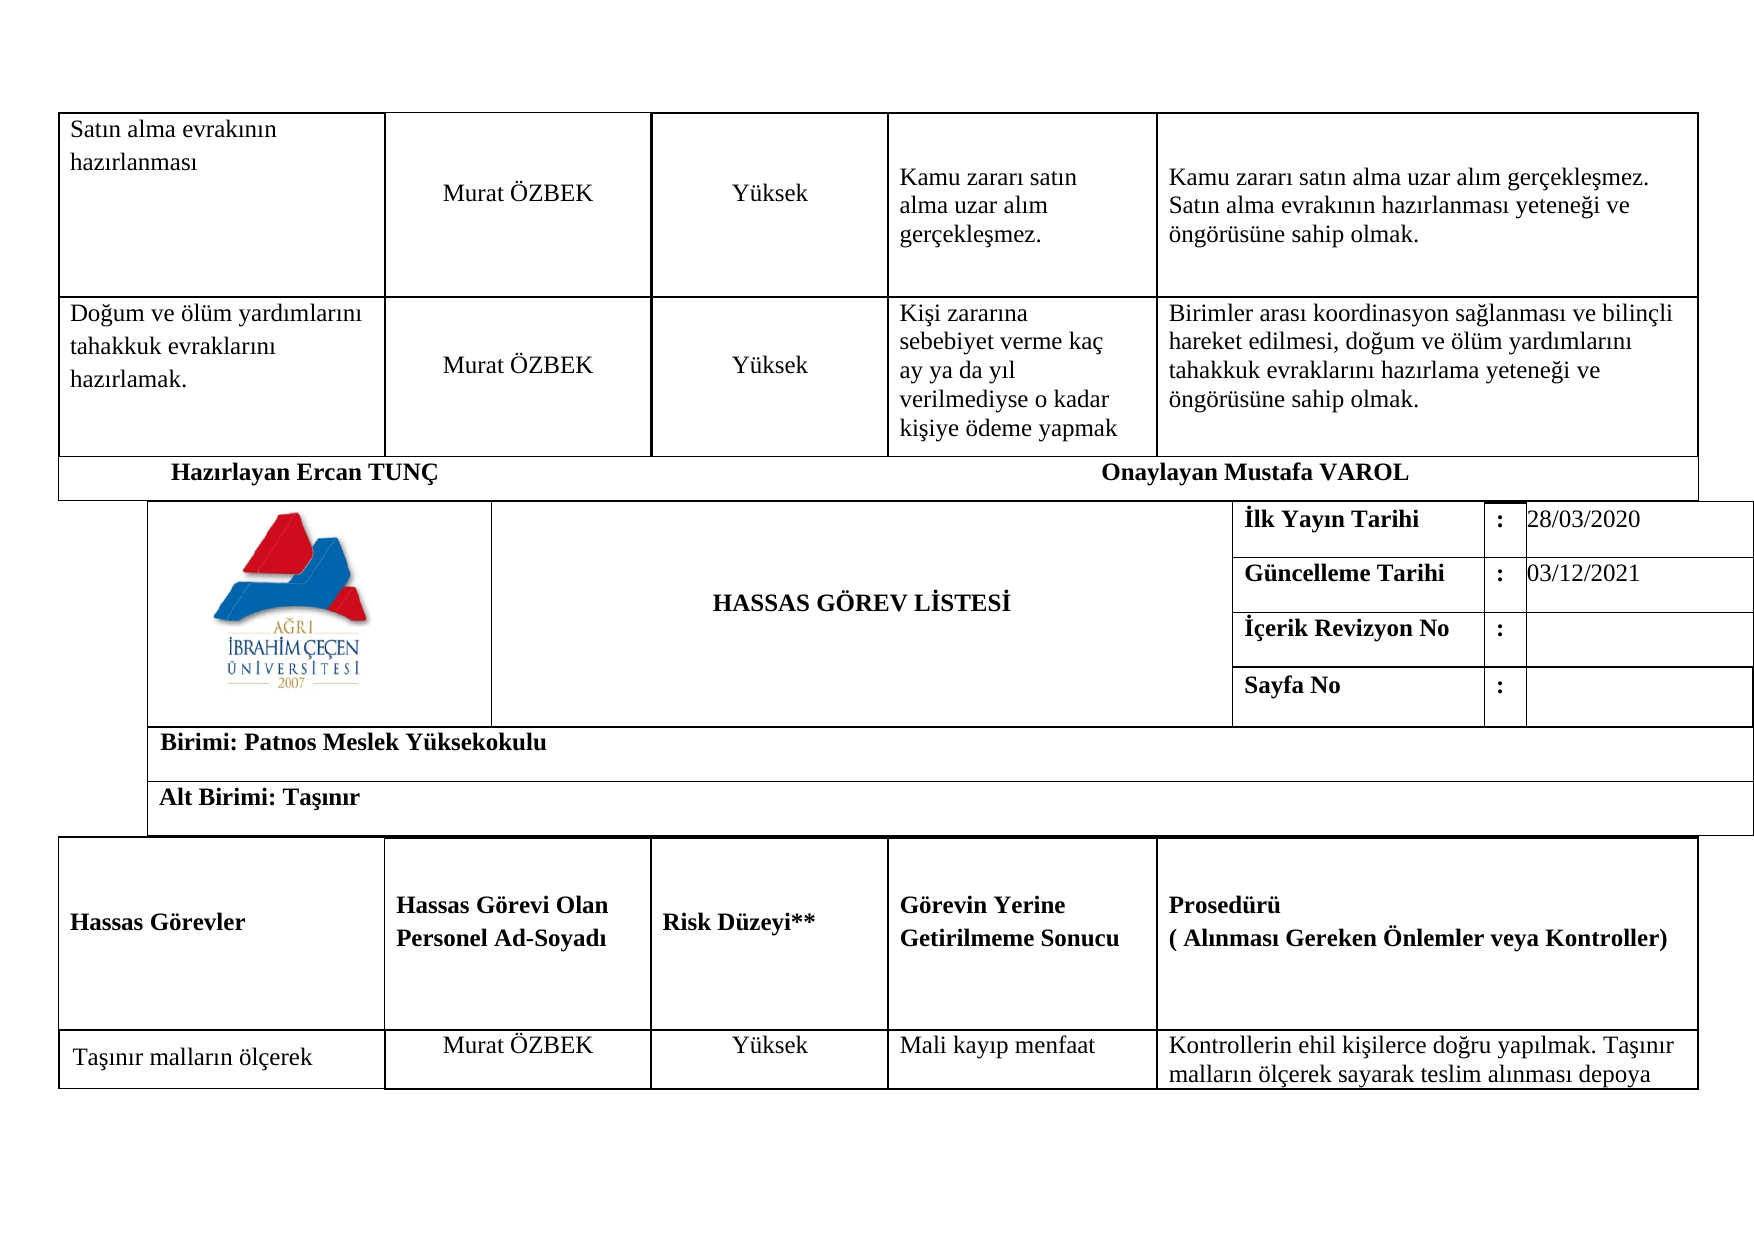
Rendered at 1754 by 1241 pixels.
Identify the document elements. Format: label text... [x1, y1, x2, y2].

table_cell [1527, 613, 1753, 666]
table_cell Birimi: Patnos Meslek Yüksekokulu [148, 728, 1753, 781]
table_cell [889, 1031, 1156, 1088]
picture [208, 503, 406, 702]
table_cell Hazırlayan Ercan TUNÇ Onaylayan Mustafa VAROL [59, 457, 1698, 499]
table_header : [1485, 504, 1526, 557]
table_cell Yüksek [652, 1031, 887, 1088]
table_cell Murat ÖZBEK [386, 1031, 650, 1088]
table_cell Satın alma evrakının hazırlanması [60, 114, 384, 296]
table_header 28/03/2020 [1527, 502, 1753, 557]
table_cell Yüksek [653, 298, 887, 456]
table_cell Güncelleme Tarihi [1233, 558, 1484, 612]
table_header Hassas Görevi Olan Personel Ad-Soyadı [385, 839, 650, 1028]
table_cell Murat ÖZBEK [386, 113, 650, 296]
table_cell Kamu zararı satın alma uzar alım gerçekleşmez. [889, 114, 1156, 296]
table_cell Kişi zararına sebebiyet verme kaç ay ya da yıl verilmediyse o kadar kişiye ödeme yapmak [889, 298, 1156, 456]
table_cell Kamu zararı satın alma uzar alım gerçekleşmez. Satın alma evrakının hazırlanması yeteneği ve öngörüsüne sahip olmak. [1158, 114, 1697, 296]
table_cell Yüksek [653, 114, 887, 296]
table_cell [1527, 668, 1752, 726]
table_header Prosedürü ( Alınması Gereken Önlemler veya Kontroller) [1158, 839, 1697, 1028]
table_cell Sayfa No [1233, 668, 1484, 726]
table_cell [1158, 1031, 1697, 1088]
table_cell : [1485, 613, 1526, 666]
table_cell : [1485, 558, 1526, 612]
table_cell 03/12/2021 [1527, 558, 1753, 612]
table_header Risk Düzeyi** [652, 839, 887, 1028]
table_cell İçerik Revizyon No [1233, 613, 1484, 666]
table_cell Murat ÖZBEK [386, 298, 650, 456]
table_header [148, 502, 491, 726]
table_cell Doğum ve ölüm yardımlarını tahakkuk evraklarını hazırlamak. [60, 298, 384, 456]
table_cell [60, 1031, 384, 1088]
table_header İlk Yayın Tarihi [1233, 502, 1484, 557]
table_cell Birimler arası koordinasyon sağlanması ve bilinçli hareket edilmesi, doğum ve ölüm yardımlarını tahakkuk evraklarını hazırlama yeteneği ve öngörüsüne sahip olmak. [1158, 298, 1697, 456]
table_header Görevin Yerine Getirilmeme Sonucu [889, 839, 1156, 1028]
table_cell Alt Birimi: Taşınır [148, 782, 1753, 835]
table_cell : [1485, 668, 1526, 726]
table_header Hassas Görevler [59, 838, 384, 1028]
table_header HASSAS GÖREV LİSTESİ [492, 502, 1232, 726]
